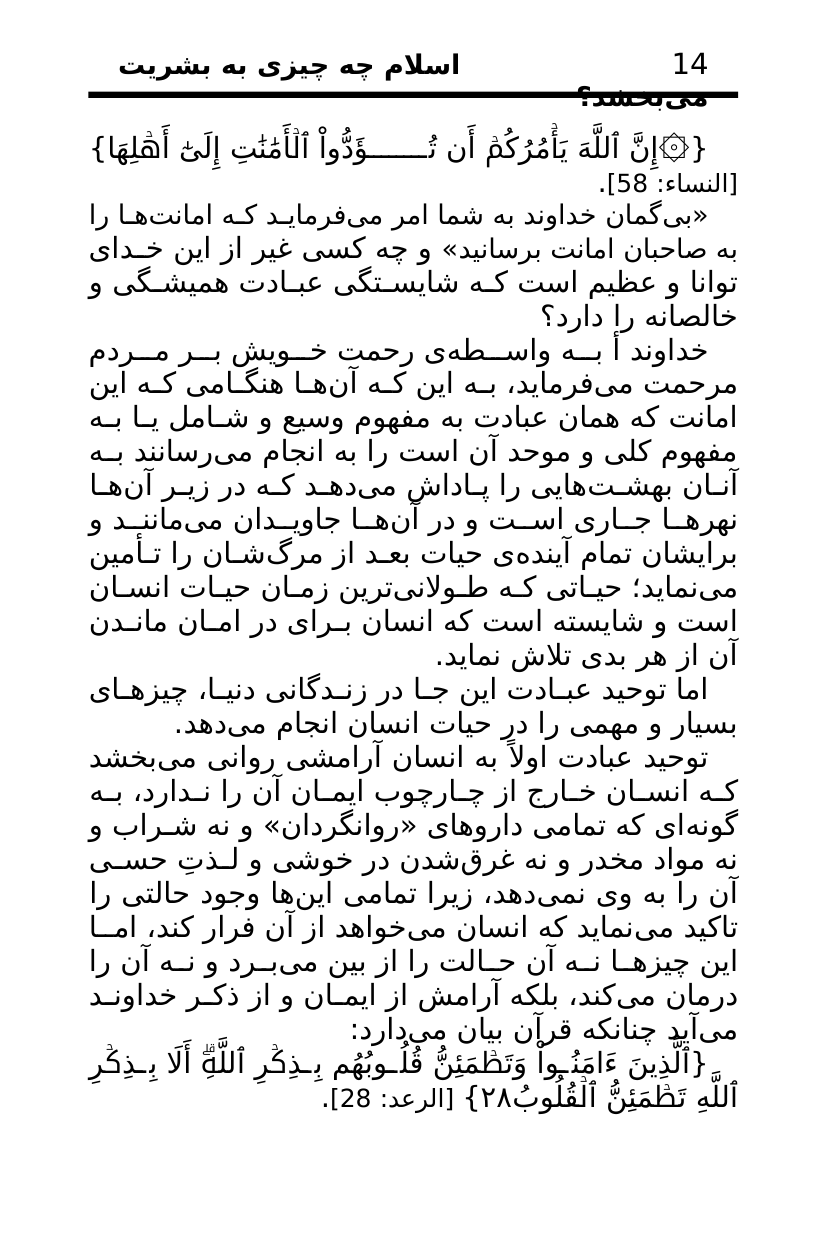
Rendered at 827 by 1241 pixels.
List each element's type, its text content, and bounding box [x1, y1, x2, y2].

text {ٱلَّذِينَ ءَامَنُواْ وَتَطۡمَئِنُّ قُلُوبُهُم بِذِكۡرِ ٱللَّهِۗ أَلَا بِذِكۡرِ ٱللَّهِ تَطۡمَئِنُّ ٱلۡقُلُوبُ٢٨} [الرعد: 28]. [89, 1046, 738, 1114]
text توحید عبادت اولاً به انسان آرامشی روانی می‌بخشد که انسان خارج از چارچوب ایمان آن را ندارد، به گونه‌ای که تمامی داروهای «روانگردان» و نه شراب و نه مواد مخدر و نه غرق‌شدن در خوشی و لذتِ حسی آن را به وی نمی‌دهد، زیرا تمامی این‌ها وجود حالتی را تاکید می‌نماید که انسان می‌خواهد از آن فرار کند، اما این چیزها نه آن حالت را از بین می‌برد و نه آن را درمان می‌کند، بلکه آرامش از ایمان و از ذکر خداوند می‌آید چنانکه قرآن بیان می‌دارد: [89, 740, 738, 1046]
text خداوند أ به واسطه‌ی رحمت خویش بر مردم مرحمت می‌فرماید، به این که آن‌ها هنگامی که این امانت که همان عبادت به مفهوم وسیع و شامل یا به مفهوم کلی و موحد آن است را به انجام می‌رسانند به آنان بهشت‌هایی را پاداش می‌دهد که در زیر آن‌ها نهرها جاری است و در آن‌ها جاویدان می‌مانند و برایشان تمام آینده‌ی حیات بعد از مرگ‌شان را تأمین می‌نماید؛ حیاتی که طولانی‌ترین زمان حیات انسان است و شایسته است که انسان برای در امان ‌ماندن آن از هر بدی تلاش نماید. [89, 333, 738, 672]
text «بی‌گمان خداوند به شما امر می‌فرماید که امانت‌ها را به صاحبان امانت برسانید» و چه کسی غیر از این خدای توانا و عظیم است که شایستگی عبادت همیشگی و خالصانه را دارد؟ [89, 199, 738, 333]
text اما توحید عبادت این جا در زندگانی دنیا، چیزهای بسیار و مهمی را در حیات انسان انجام می‌دهد. [89, 672, 738, 740]
text {۞إِنَّ ٱللَّهَ يَأۡمُرُكُمۡ أَن تُؤَدُّواْ ٱلۡأَمَٰنَٰتِ إِلَىٰٓ أَهۡلِهَا} [النساء: 58]. [89, 132, 738, 199]
